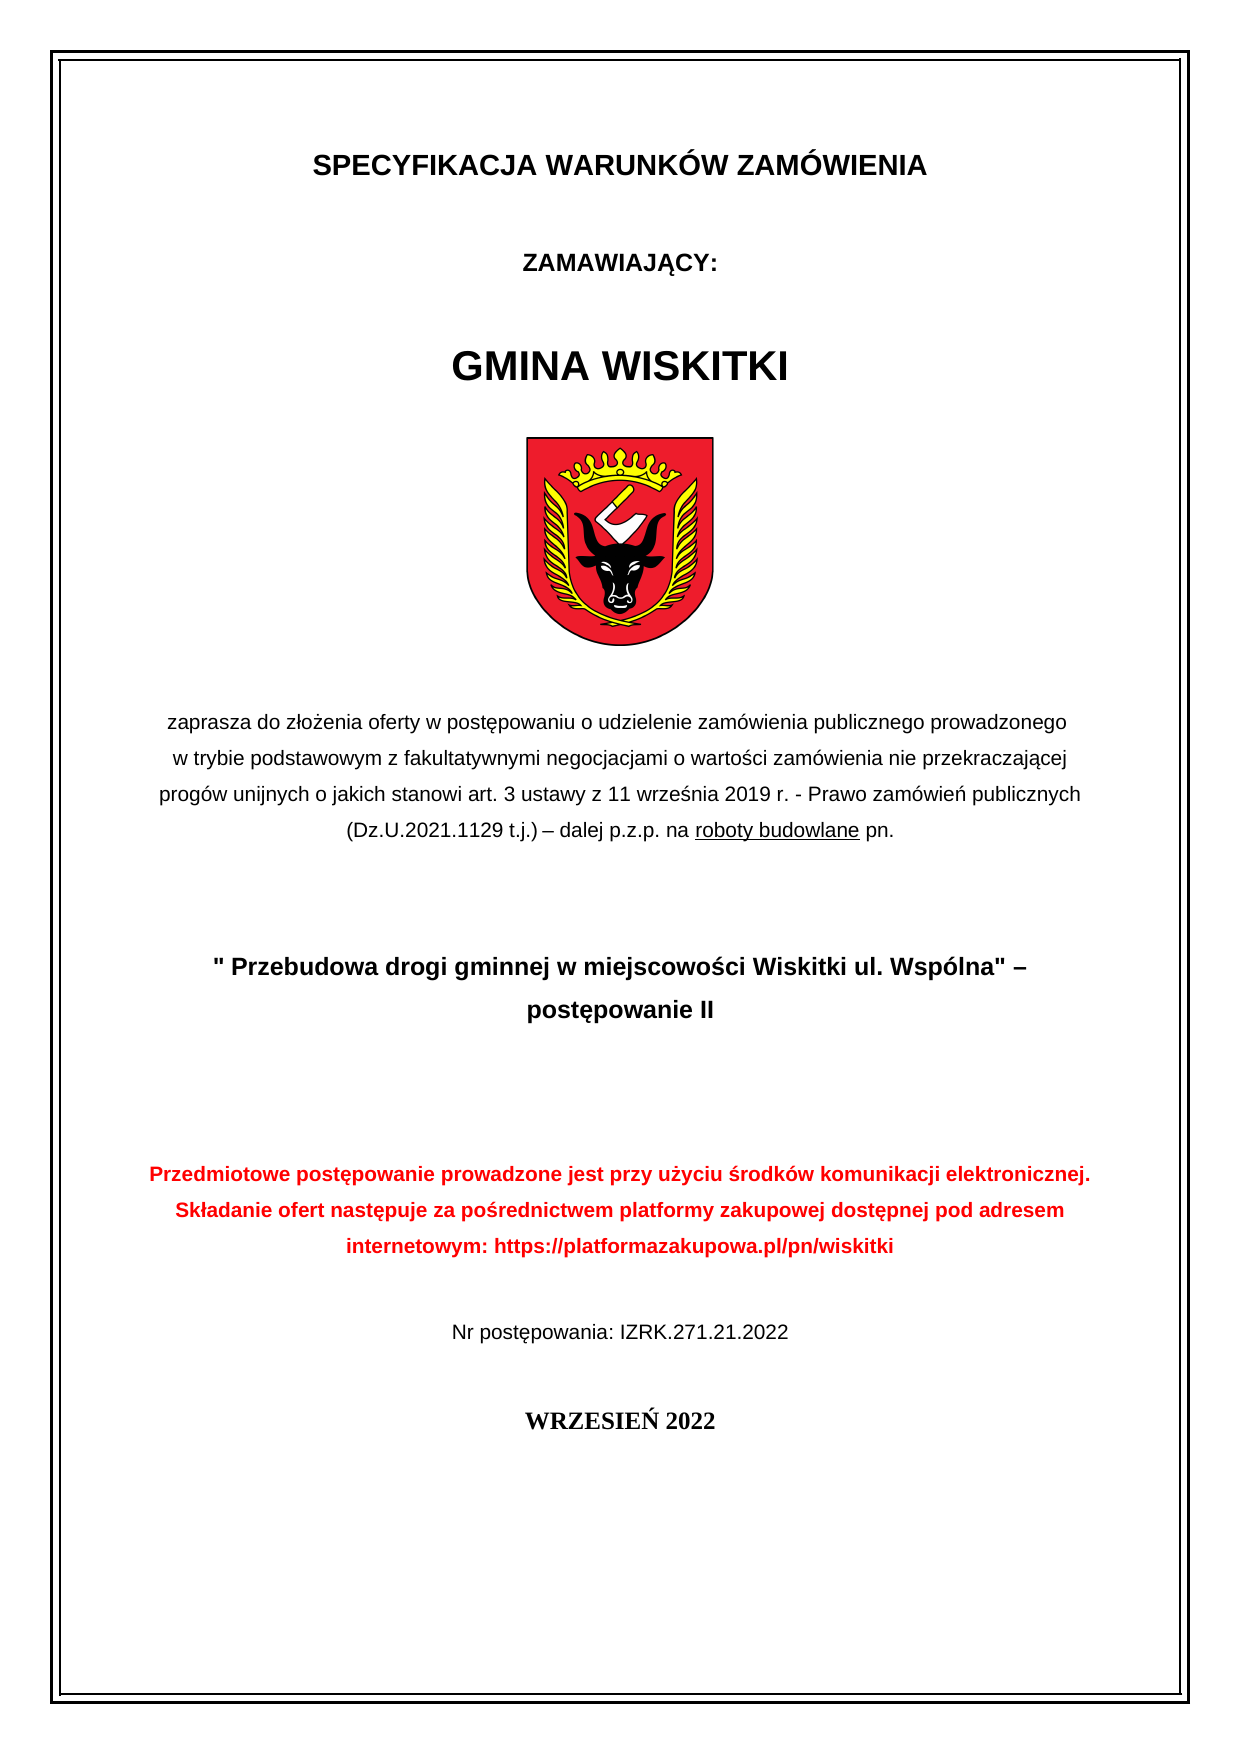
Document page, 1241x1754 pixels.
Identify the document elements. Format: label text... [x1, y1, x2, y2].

text Przedmiotowe postępowanie prowadzone jest przy użyciu środków komunikacji elektronicznej. Składanie ofert następuje za pośrednictwem platformy zakupowej dostępnej pod adresem internetowym: https://platformazakupowa.pl/pn/wiskitki [148, 1162, 1093, 1258]
picture [526, 437, 714, 646]
text zAMAWIAJĄCY: [148, 248, 1093, 277]
text " Przebudowa drogi gminnej w miejscowości Wiskitki ul. Wspólna" – postępowanie II [148, 952, 1093, 1024]
text Gmina Wiskitki [148, 341, 1093, 389]
text zaprasza do złożenia oferty w postępowaniu o udzielenie zamówienia publicznego prowadzonego w trybie podstawowym z fakultatywnymi negocjacjami o wartości zamówienia nie przekraczającej progów unijnych o jakich stanowi art. 3 ustawy z 11 września 2019 r. - Prawo zamówień publicznych (Dz.U.2021.1129 t.j.) – dalej p.z.p. na roboty budowlane pn. [148, 710, 1093, 842]
text specyfikacja warunków zamówienia [148, 148, 1093, 181]
text Nr postępowania: IZRK.271.21.2022 [148, 1320, 1093, 1344]
title WRZESIEŃ 2022 [148, 1406, 1093, 1435]
